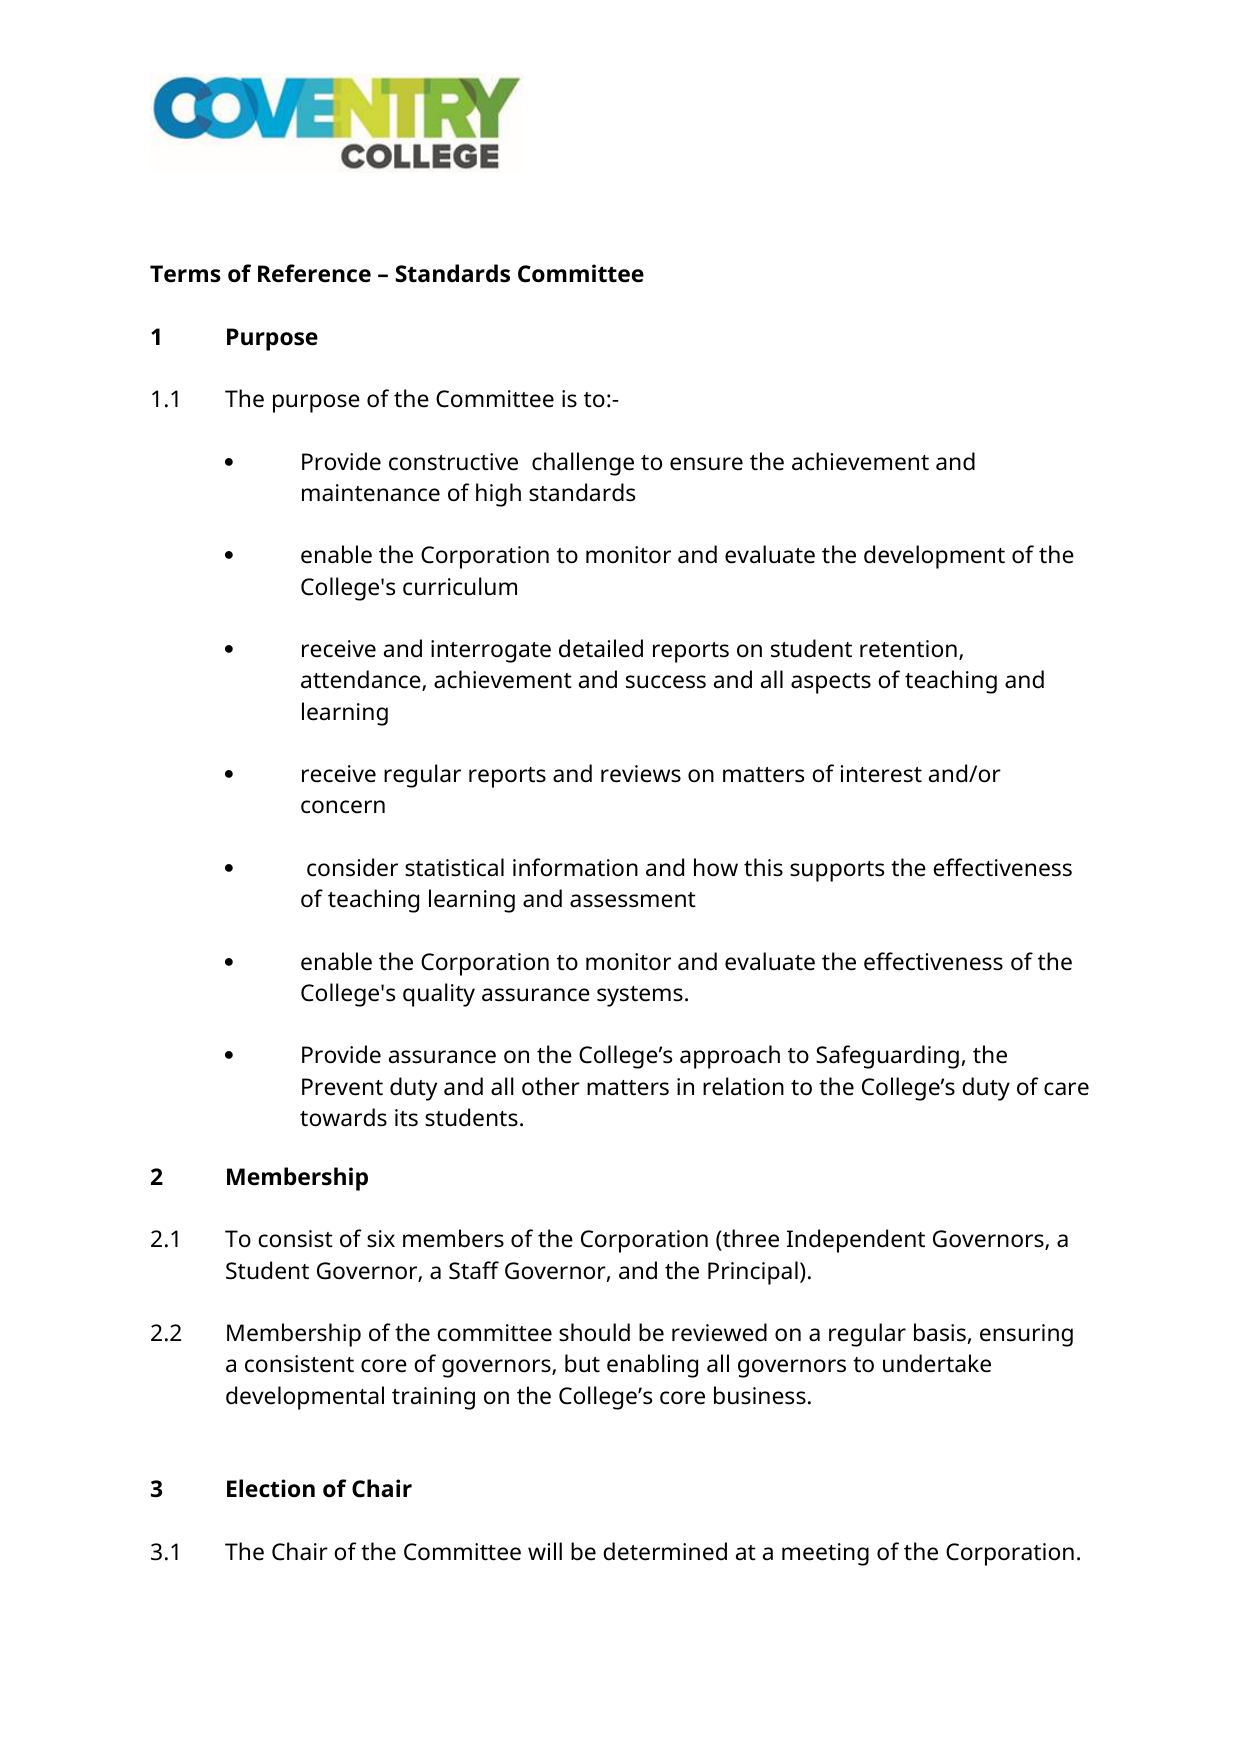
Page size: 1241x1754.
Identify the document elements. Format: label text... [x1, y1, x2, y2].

text 3.1 The Chair of the Committee will be determined at a meeting of the Corporation. [150, 1536, 1090, 1567]
list consider statistical information and how this supports the effectiveness of teaching learning and assessment [225, 852, 1090, 914]
text 3 Election of Chair [150, 1473, 1090, 1505]
list Provide assurance on the College’s approach to Safeguarding, the Prevent duty and all other matters in relation to the College’s duty of care towards its students. [225, 1039, 1090, 1161]
picture [150, 73, 524, 173]
text 2.2 Membership of the committee should be reviewed on a regular basis, ensuring a consistent core of governors, but enabling all governors to undertake developmental training on the College’s core business. [150, 1317, 1090, 1411]
list enable the Corporation to monitor and evaluate the development of the College's curriculum [225, 539, 1090, 602]
text 2 Membership [150, 1161, 1090, 1192]
text 2.1 To consist of six members of the Corporation (three Independent Governors, a Student Governor, a Staff Governor, and the Principal). [150, 1223, 1090, 1286]
text 1 Purpose [150, 320, 1090, 352]
text 1.1 The purpose of the Committee is to:- [150, 383, 1090, 414]
list receive and interrogate detailed reports on student retention, attendance, achievement and success and all aspects of teaching and learning [225, 633, 1090, 727]
list receive regular reports and reviews on matters of interest and/or concern [225, 758, 1090, 820]
list enable the Corporation to monitor and evaluate the effectiveness of the College's quality assurance systems. [225, 945, 1090, 1008]
list Provide constructive challenge to ensure the achievement and maintenance of high standards [225, 445, 1090, 508]
text Terms of Reference – Standards Committee [150, 258, 1090, 289]
